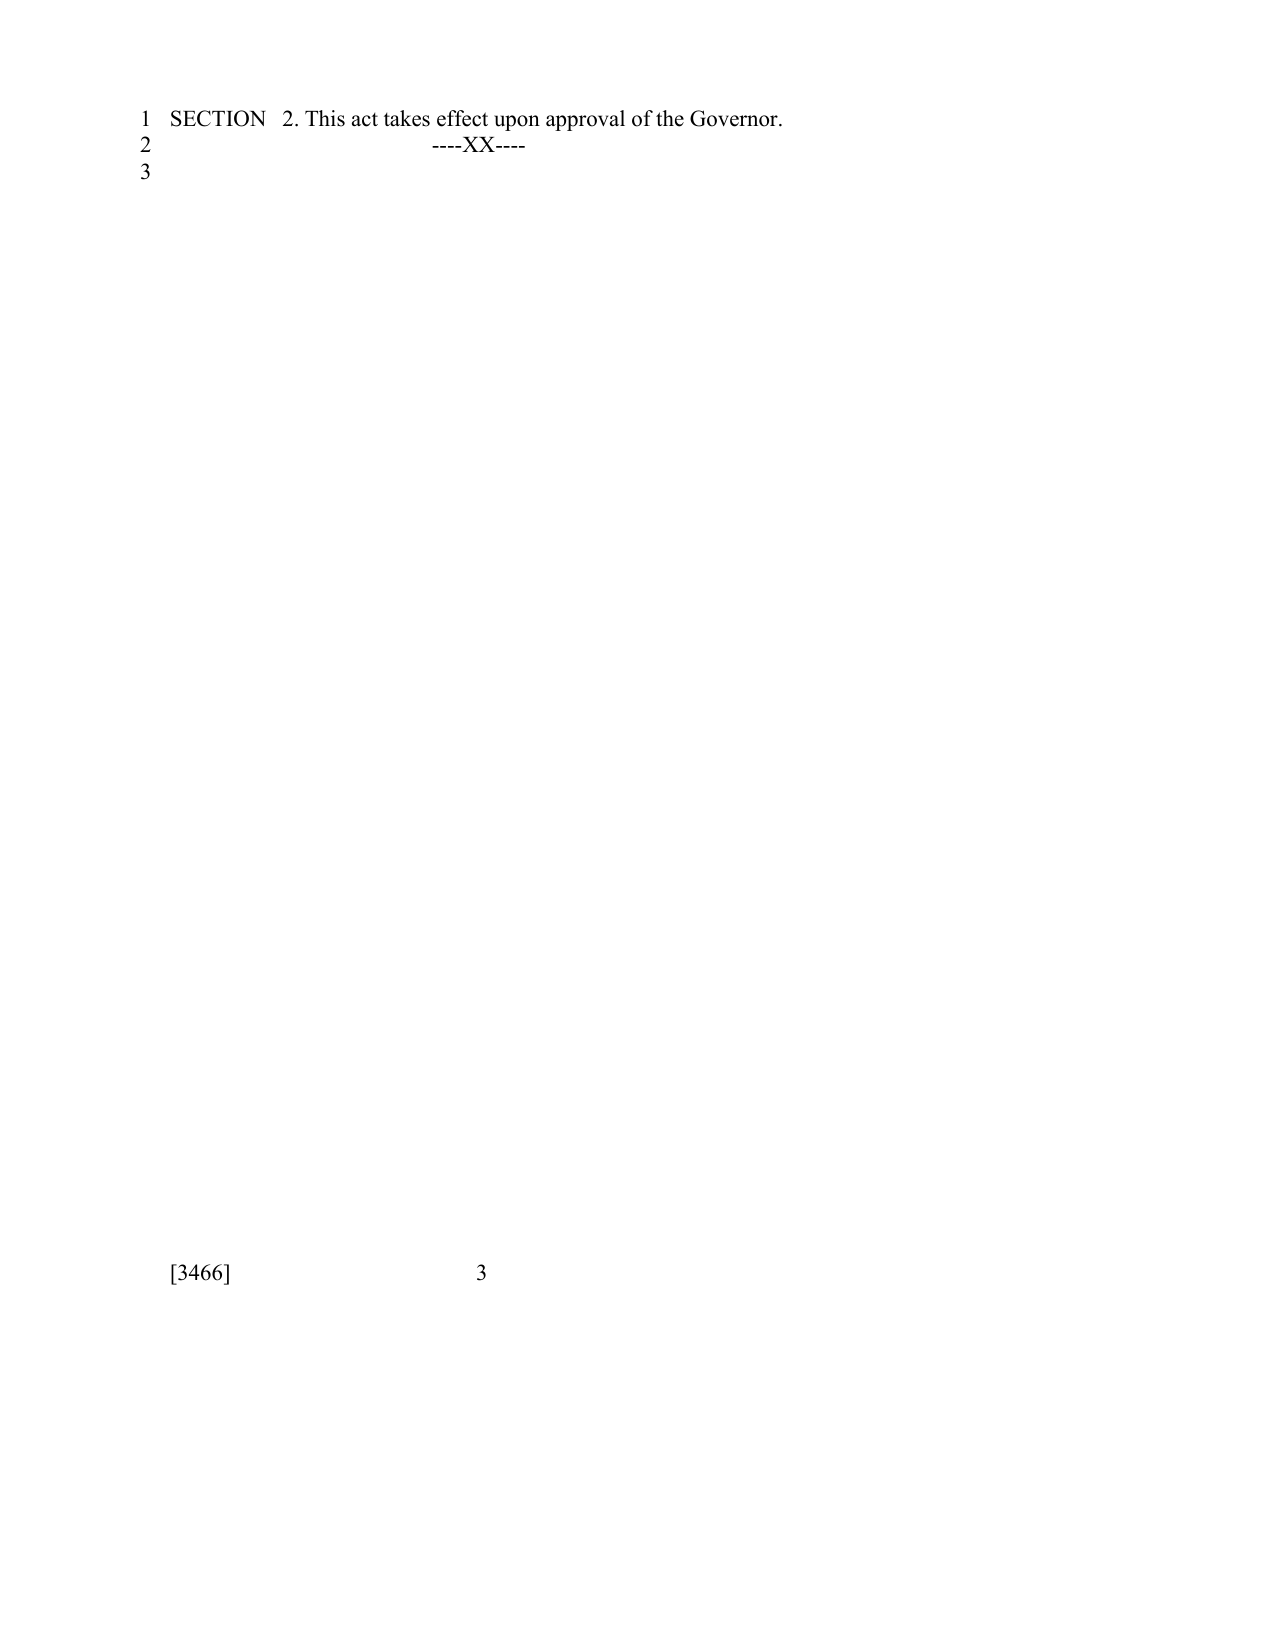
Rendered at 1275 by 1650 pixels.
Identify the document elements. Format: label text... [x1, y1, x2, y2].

text SECTION 2. This act takes effect upon approval of the Governor. [169, 105, 787, 131]
text ----XX---- [169, 131, 787, 158]
